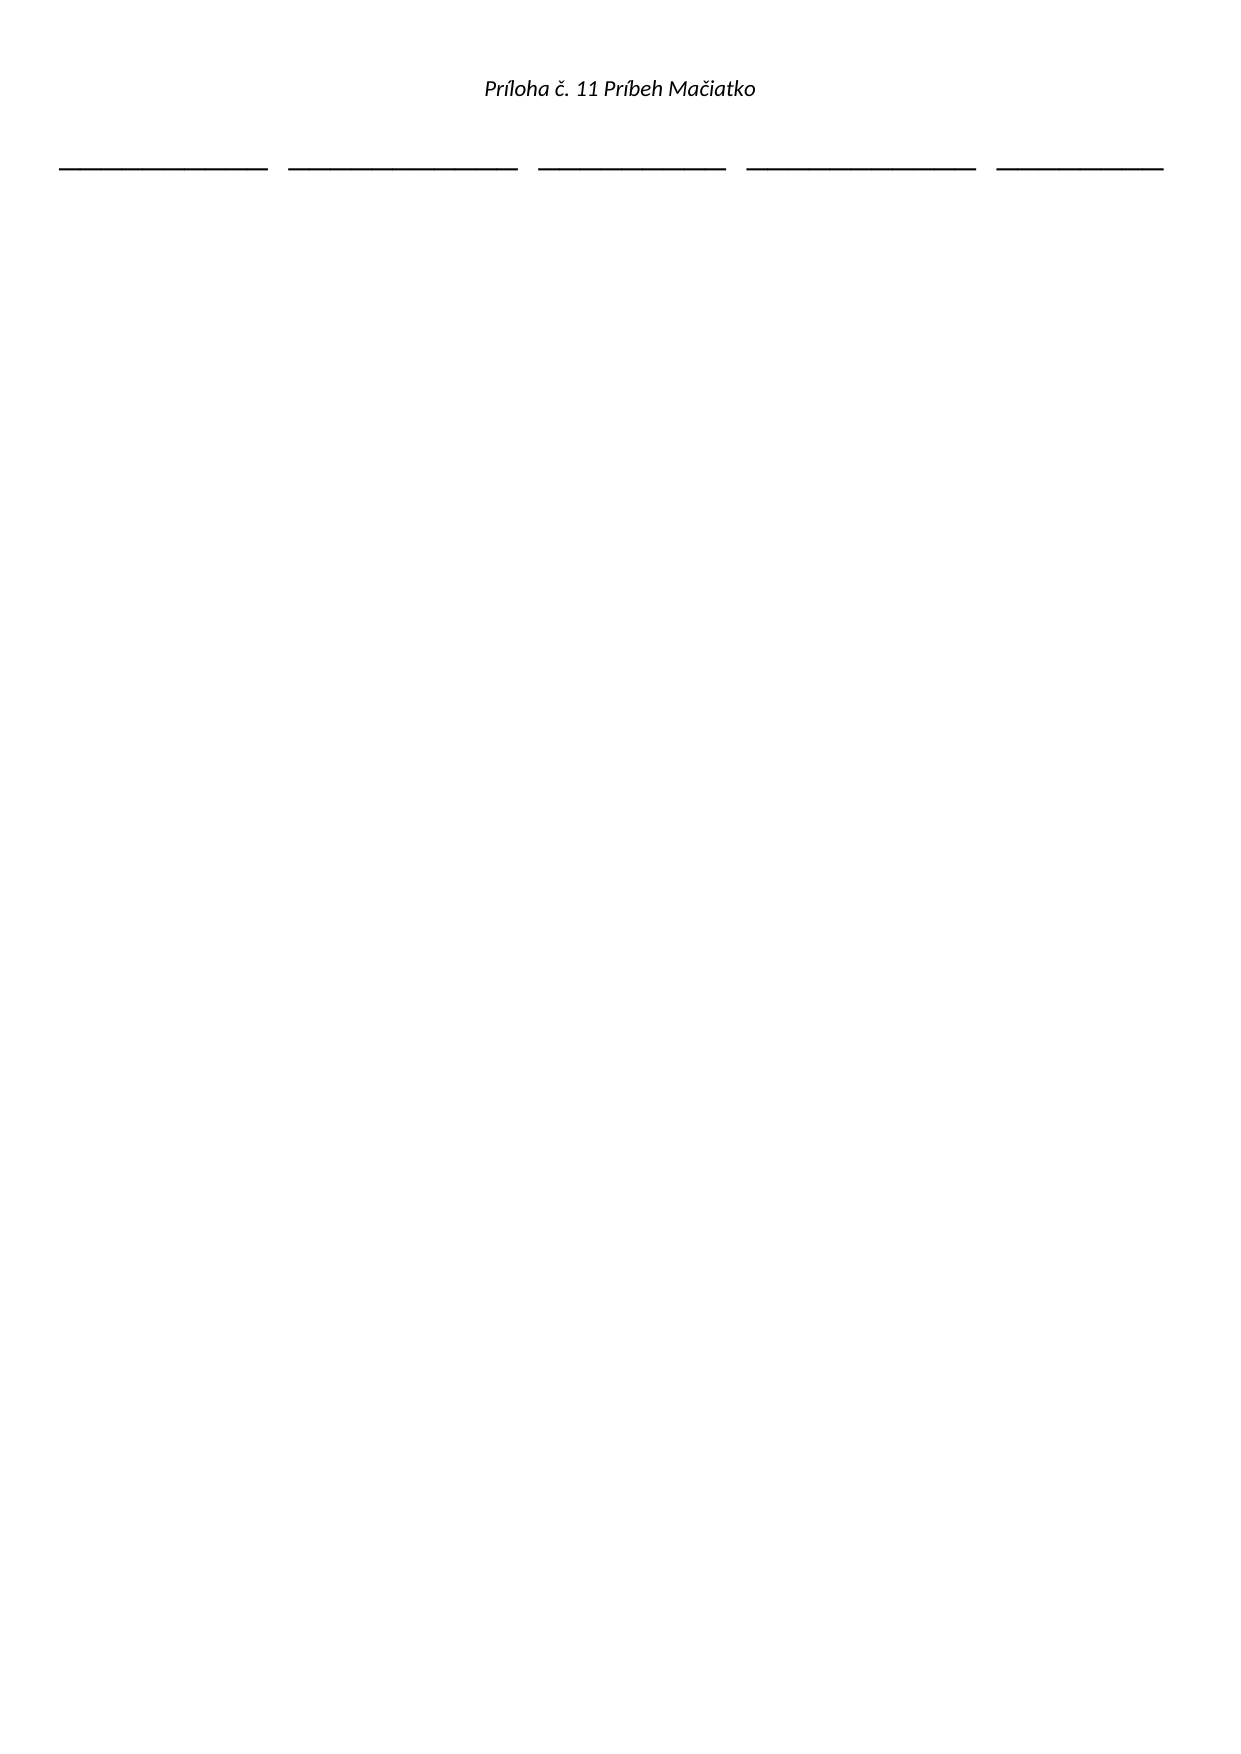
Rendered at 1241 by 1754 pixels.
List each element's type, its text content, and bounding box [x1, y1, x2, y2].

text __________ ___________ _________ ___________ ________ [59, 126, 1181, 174]
